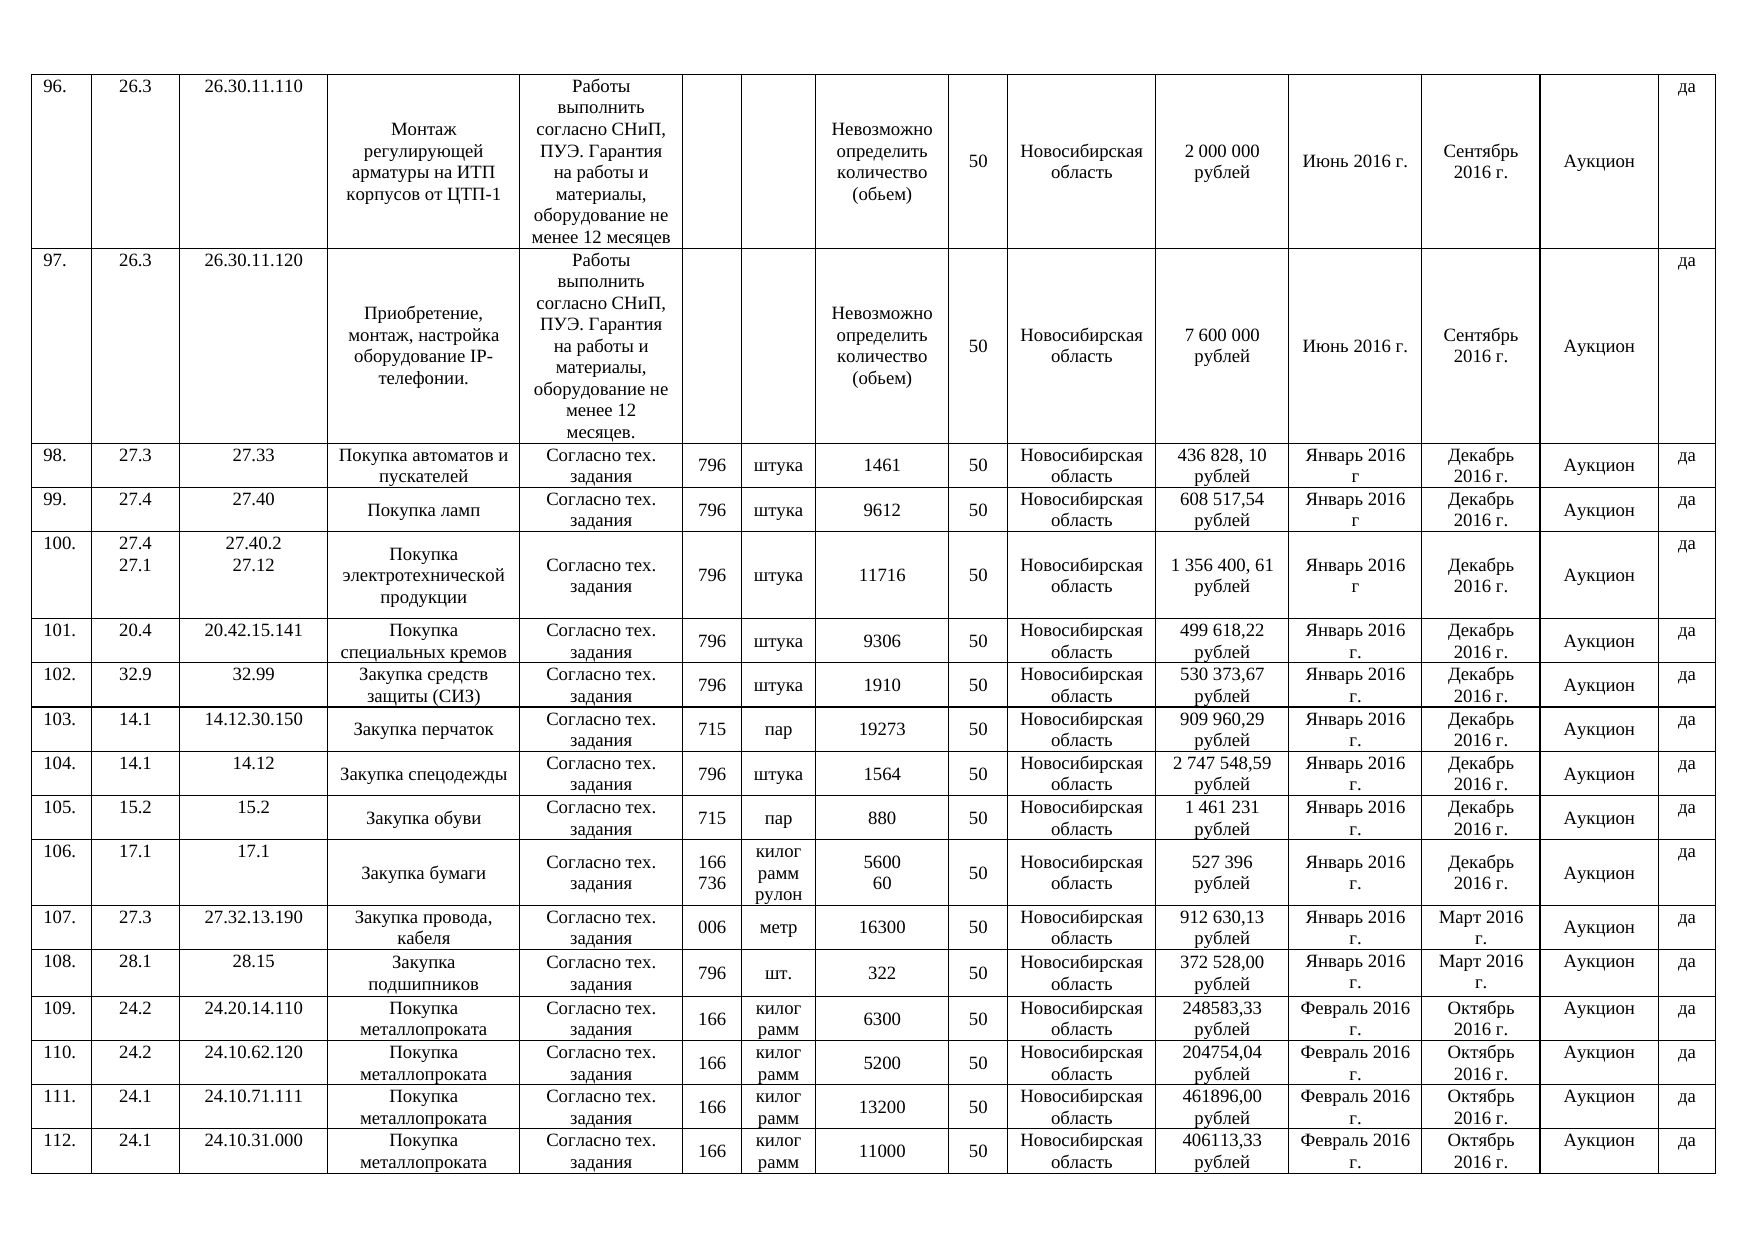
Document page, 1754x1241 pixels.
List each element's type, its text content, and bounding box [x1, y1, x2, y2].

table_cell Согласно тех. задания [520, 1129, 682, 1172]
table_cell 2 000 000 рублей [1156, 75, 1288, 247]
table_cell штука [742, 752, 815, 795]
table_cell Монтаж регулирующей арматуры на ИТП корпусов от ЦТП-1 [328, 75, 519, 247]
table_cell Аукцион [1541, 950, 1658, 996]
table_cell [32, 950, 91, 996]
table_cell да [1659, 1041, 1715, 1084]
table_cell килограмм [742, 997, 815, 1040]
table_cell Невозможно определить количество (обьем) [816, 249, 948, 442]
table_cell Согласно тех. задания [520, 997, 682, 1040]
table_cell Закупка бумаги [328, 840, 519, 905]
table_cell килограмм [742, 1129, 815, 1172]
table_cell 796 [683, 950, 741, 996]
table_cell 20.4 [92, 619, 179, 662]
table_cell 608 517,54 рублей [1156, 488, 1288, 531]
table_cell Согласно тех. задания [520, 444, 682, 487]
table_cell 50 [949, 997, 1007, 1040]
table_cell 11716 [816, 532, 948, 618]
table_cell 27.4 [92, 488, 179, 531]
table_cell [32, 796, 91, 839]
table_cell Покупка ламп [328, 488, 519, 531]
table_cell 27.3 [92, 444, 179, 487]
table_cell Декабрь 2016 г. [1422, 663, 1539, 706]
table_cell 24.10.71.111 [180, 1085, 327, 1128]
table_cell Март 2016 г. [1422, 950, 1539, 996]
table_cell Аукцион [1541, 906, 1658, 949]
table_cell 715 [683, 708, 741, 751]
table_cell Новосибирская область [1008, 906, 1155, 949]
table_cell 27.4 27.1 [92, 532, 179, 618]
table_cell Январь 2016 г. [1289, 663, 1421, 706]
table_cell 50 [949, 1129, 1007, 1172]
table_cell Декабрь 2016 г. [1422, 488, 1539, 531]
table_cell да [1659, 1129, 1715, 1172]
table_cell 14.1 [92, 708, 179, 751]
table_cell Новосибирская область [1008, 663, 1155, 706]
table_cell 26.30.11.110 [180, 75, 327, 247]
table_cell 006 [683, 906, 741, 949]
table_cell да [1659, 906, 1715, 949]
table_cell Февраль 2016 г. [1289, 997, 1421, 1040]
table_cell Аукцион [1541, 532, 1658, 618]
table_cell Закупка провода, кабеля [328, 906, 519, 949]
table_cell 24.20.14.110 [180, 997, 327, 1040]
table_cell 14.1 [92, 752, 179, 795]
table_cell 7 600 000 рублей [1156, 249, 1288, 442]
table_cell 50 [949, 249, 1007, 442]
table_cell 5600 60 [816, 840, 948, 905]
table_cell 27.40 [180, 488, 327, 531]
table_cell Аукцион [1541, 249, 1658, 442]
table_cell да [1659, 950, 1715, 996]
table_cell Согласно тех. задания [520, 752, 682, 795]
table_cell Июнь 2016 г. [1289, 249, 1421, 442]
table_cell Новосибирская область [1008, 619, 1155, 662]
table_cell Закупка обуви [328, 796, 519, 839]
table_cell 32.99 [180, 663, 327, 706]
table_cell Декабрь 2016 г. [1422, 708, 1539, 751]
table_cell 912 630,13 рублей [1156, 906, 1288, 949]
table_cell Декабрь 2016 г. [1422, 840, 1539, 905]
table_cell пар [742, 796, 815, 839]
table_cell 14.12 [180, 752, 327, 795]
table_cell Согласно тех. задания [520, 906, 682, 949]
table_cell 50 [949, 488, 1007, 531]
table_cell 20.42.15.141 [180, 619, 327, 662]
table_cell Аукцион [1541, 663, 1658, 706]
table_cell да [1659, 997, 1715, 1040]
table_cell 26.3 [92, 75, 179, 247]
table_cell Аукцион [1541, 1085, 1658, 1128]
table_cell 715 [683, 796, 741, 839]
table_cell да [1659, 1085, 1715, 1128]
table_cell 27.32.13.190 [180, 906, 327, 949]
table_cell 50 [949, 1085, 1007, 1128]
table_cell Аукцион [1541, 619, 1658, 662]
table_cell 16300 [816, 906, 948, 949]
table_cell [32, 840, 91, 905]
table_cell да [1659, 619, 1715, 662]
table_cell 166 [683, 997, 741, 1040]
table_cell Новосибирская область [1008, 950, 1155, 996]
table_cell Новосибирская область [1008, 488, 1155, 531]
table_cell Январь 2016 г. [1289, 796, 1421, 839]
table_cell Декабрь 2016 г. [1422, 444, 1539, 487]
table_cell 6300 [816, 997, 948, 1040]
table_cell 17.1 [180, 840, 327, 905]
table_cell [32, 752, 91, 795]
table_cell Согласно тех. задания [520, 663, 682, 706]
table_cell да [1659, 752, 1715, 795]
table_cell 1 461 231 рублей [1156, 796, 1288, 839]
table_cell да [1659, 488, 1715, 531]
table_cell Январь 2016 г [1289, 444, 1421, 487]
table_cell Аукцион [1541, 444, 1658, 487]
table_cell 50 [949, 75, 1007, 247]
table_cell 32.9 [92, 663, 179, 706]
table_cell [1008, 1129, 1155, 1172]
table_cell [32, 619, 91, 662]
table_cell Аукцион [1541, 1129, 1658, 1172]
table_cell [816, 75, 948, 247]
table_cell Новосибирская область [1008, 997, 1155, 1040]
table_cell 909 960,29 рублей [1156, 708, 1288, 751]
table_cell [683, 75, 741, 247]
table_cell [520, 75, 682, 247]
table_cell Аукцион [1541, 488, 1658, 531]
table_cell 796 [683, 619, 741, 662]
table_cell Согласно тех. задания [520, 840, 682, 905]
table_cell Октябрь 2016 г. [1422, 1085, 1539, 1128]
table_cell Январь 2016 г. [1289, 840, 1421, 905]
table_cell Декабрь 2016 г. [1422, 752, 1539, 795]
table_cell Согласно тех. задания [520, 950, 682, 996]
table_cell да [1659, 532, 1715, 618]
table_cell Покупка специальных кремов [328, 619, 519, 662]
table_cell Январь 2016 г [1289, 488, 1421, 531]
table_cell Покупка электротехнической продукции [328, 532, 519, 618]
table_cell 406113,33 рублей [1156, 1129, 1288, 1172]
table_cell штука [742, 488, 815, 531]
table_cell Покупка металлопроката [328, 1041, 519, 1084]
table_cell 24.1 [92, 1085, 179, 1128]
table_cell 2 747 548,59 рублей [1156, 752, 1288, 795]
table_cell да [1659, 708, 1715, 751]
table_cell 27.40.2 27.12 [180, 532, 327, 618]
table_cell 11000 [816, 1129, 948, 1172]
table_cell 15.2 [180, 796, 327, 839]
table_cell шт. [742, 950, 815, 996]
table_cell 50 [949, 708, 1007, 751]
table_cell Декабрь 2016 г. [1422, 532, 1539, 618]
table_cell 796 [683, 752, 741, 795]
table_cell 796 [683, 488, 741, 531]
table_cell Новосибирская область [1008, 444, 1155, 487]
table_cell да [1659, 249, 1715, 442]
table_cell [32, 532, 91, 618]
table_cell Покупка металлопроката [328, 1129, 519, 1172]
table_cell 1 356 400, 61 рублей [1156, 532, 1288, 618]
table_cell Новосибирская область [1008, 840, 1155, 905]
table_cell 166 [683, 1129, 741, 1172]
table_cell [32, 708, 91, 751]
table_cell 26.30.11.120 [180, 249, 327, 442]
table_cell Закупка перчаток [328, 708, 519, 751]
table_cell 166 736 [683, 840, 741, 905]
table_cell 19273 [816, 708, 948, 751]
table_cell Новосибирская область [1008, 532, 1155, 618]
table_cell Закупка спецодежды [328, 752, 519, 795]
table_cell Декабрь 2016 г. [1422, 796, 1539, 839]
table_cell 28.1 [92, 950, 179, 996]
table_cell 248583,33 рублей [1156, 997, 1288, 1040]
table_cell Аукцион [1541, 796, 1658, 839]
table_cell [32, 444, 91, 487]
table_cell 322 [816, 950, 948, 996]
table_cell 50 [949, 752, 1007, 795]
table_cell Сентябрь 2016 г. [1422, 75, 1539, 247]
table_cell 15.2 [92, 796, 179, 839]
table_cell килограмм [742, 1085, 815, 1128]
table_cell Аукцион [1541, 840, 1658, 905]
table_cell Новосибирская область [1008, 708, 1155, 751]
table_cell Согласно тех. задания [520, 488, 682, 531]
table_cell Март 2016 г. [1422, 906, 1539, 949]
table_cell килограмм рулон [742, 840, 815, 905]
table_cell Октябрь 2016 г. [1422, 1129, 1539, 1172]
table_cell 26.3 [92, 249, 179, 442]
table_cell 50 [949, 444, 1007, 487]
table_cell Покупка металлопроката [328, 1085, 519, 1128]
table_cell 5200 [816, 1041, 948, 1084]
table_cell [32, 488, 91, 531]
table_cell Январь 2016 г. [1289, 906, 1421, 949]
table_cell Февраль 2016 г. [1289, 1041, 1421, 1084]
table_cell Аукцион [1541, 752, 1658, 795]
table_cell 50 [949, 796, 1007, 839]
table_cell 796 [683, 532, 741, 618]
table_cell штука [742, 619, 815, 662]
table_cell Согласно тех. задания [520, 532, 682, 618]
table_cell [32, 906, 91, 949]
table_cell штука [742, 444, 815, 487]
table_cell да [1659, 75, 1715, 247]
table_cell Январь 2016 г. [1289, 950, 1421, 996]
table_cell Октябрь 2016 г. [1422, 1041, 1539, 1084]
table_cell 24.2 [92, 1041, 179, 1084]
table_cell Февраль 2016 г. [1289, 1129, 1421, 1172]
table_cell [32, 663, 91, 706]
table_cell Октябрь 2016 г. [1422, 997, 1539, 1040]
table_cell штука [742, 663, 815, 706]
table_cell Январь 2016 г. [1289, 708, 1421, 751]
table_cell да [1659, 444, 1715, 487]
table_cell 24.2 [92, 997, 179, 1040]
table_cell Работы выполнить согласно СНиП, ПУЭ. Гарантия на работы и материалы, оборудование не менее 12 месяцев. [520, 249, 682, 442]
table_cell 166 [683, 1041, 741, 1084]
table_cell 1461 [816, 444, 948, 487]
table_cell 880 [816, 796, 948, 839]
table_cell 50 [949, 663, 1007, 706]
table_cell Приобретение, монтаж, настройка оборудование IP-телефонии. [328, 249, 519, 442]
table_cell 9306 [816, 619, 948, 662]
table_cell да [1659, 840, 1715, 905]
table_cell Февраль 2016 г. [1289, 1085, 1421, 1128]
table_cell Закупка подшипников [328, 950, 519, 996]
table_cell Новосибирская область [1008, 796, 1155, 839]
table_cell 166 [683, 1085, 741, 1128]
table_cell [32, 1041, 91, 1084]
table_cell Согласно тех. задания [520, 708, 682, 751]
table_cell Январь 2016 г [1289, 532, 1421, 618]
table_cell Январь 2016 г. [1289, 752, 1421, 795]
table_cell [742, 75, 815, 247]
table_cell Новосибирская область [1008, 1041, 1155, 1084]
table_cell [32, 75, 91, 247]
table_cell [683, 249, 741, 442]
table_cell 1564 [816, 752, 948, 795]
table_cell Аукцион [1541, 708, 1658, 751]
table_cell Согласно тех. задания [520, 1041, 682, 1084]
table_cell 530 373,67 рублей [1156, 663, 1288, 706]
table_cell килограмм [742, 1041, 815, 1084]
table_cell метр [742, 906, 815, 949]
table_cell 50 [949, 840, 1007, 905]
table_cell 17.1 [92, 840, 179, 905]
table_cell 50 [949, 1041, 1007, 1084]
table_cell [1008, 75, 1155, 247]
table_cell 1910 [816, 663, 948, 706]
table_cell 14.12.30.150 [180, 708, 327, 751]
table_cell 24.10.31.000 [180, 1129, 327, 1172]
table_cell 24.1 [92, 1129, 179, 1172]
table_cell да [1659, 796, 1715, 839]
table_cell Новосибирская область [1008, 1085, 1155, 1128]
table_cell [32, 249, 91, 442]
table_cell 499 618,22 рублей [1156, 619, 1288, 662]
table_cell Покупка автоматов и пускателей [328, 444, 519, 487]
table_cell 27.3 [92, 906, 179, 949]
table_cell 204754,04 рублей [1156, 1041, 1288, 1084]
table_cell Аукцион [1541, 1041, 1658, 1084]
table_cell 50 [949, 906, 1007, 949]
table_cell 28.15 [180, 950, 327, 996]
table_cell 796 [683, 444, 741, 487]
table_cell Сентябрь 2016 г. [1422, 249, 1539, 442]
table_cell Новосибирская область [1008, 249, 1155, 442]
table_cell Декабрь 2016 г. [1422, 619, 1539, 662]
table_cell Июнь 2016 г. [1289, 75, 1421, 247]
table_cell Покупка металлопроката [328, 997, 519, 1040]
table_cell [32, 1129, 91, 1172]
table_cell Согласно тех. задания [520, 796, 682, 839]
table_cell 372 528,00 рублей [1156, 950, 1288, 996]
table_cell [32, 997, 91, 1040]
table_cell Январь 2016 г. [1289, 619, 1421, 662]
table_cell 9612 [816, 488, 948, 531]
table_cell [32, 1085, 91, 1128]
table_cell 796 [683, 663, 741, 706]
table_cell [742, 249, 815, 442]
table_cell Новосибирская область [1008, 752, 1155, 795]
table_cell 50 [949, 950, 1007, 996]
table_cell Аукцион [1541, 997, 1658, 1040]
table_cell Аукцион [1541, 75, 1658, 247]
table_cell 13200 [816, 1085, 948, 1128]
table_cell Закупка средств защиты (СИЗ) [328, 663, 519, 706]
table_cell пар [742, 708, 815, 751]
table_cell штука [742, 532, 815, 618]
table_cell 50 [949, 532, 1007, 618]
table_cell 527 396 рублей [1156, 840, 1288, 905]
table_cell Согласно тех. задания [520, 1085, 682, 1128]
table_cell 24.10.62.120 [180, 1041, 327, 1084]
table_cell да [1659, 663, 1715, 706]
table_cell 461896,00 рублей [1156, 1085, 1288, 1128]
table_cell Согласно тех. задания [520, 619, 682, 662]
table_cell 27.33 [180, 444, 327, 487]
table_cell 436 828, 10 рублей [1156, 444, 1288, 487]
table_cell 50 [949, 619, 1007, 662]
